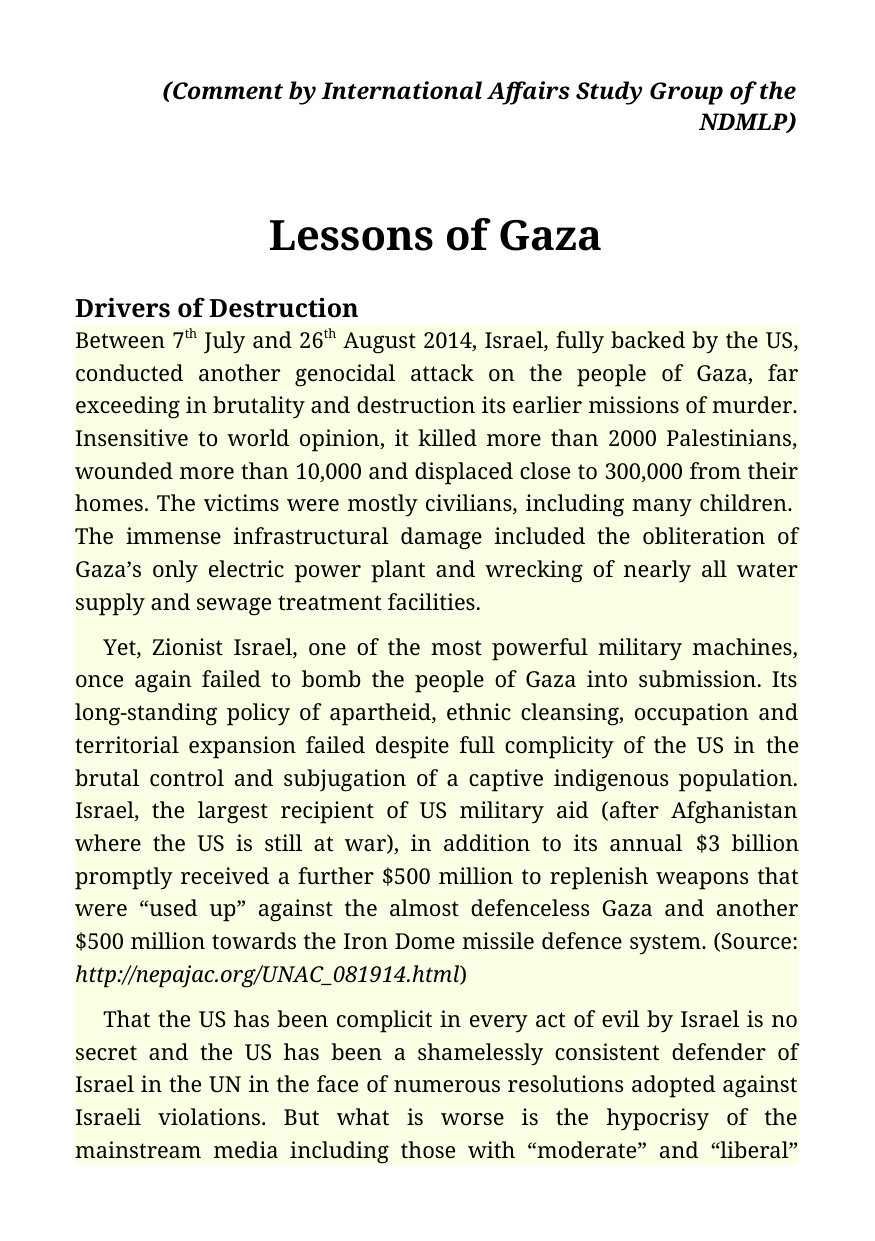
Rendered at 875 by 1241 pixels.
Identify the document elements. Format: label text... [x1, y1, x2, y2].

text (Comment by International Affairs Study Group of the NDMLP) [75, 75, 796, 137]
text Lessons of Gaza [75, 206, 796, 262]
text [75, 1004, 799, 1165]
text Between 7th July and 26th August 2014, Israel, fully backed by the US, conducted another genocidal attack on the people of Gaza, far exceeding in brutality and destruction its earlier missions of murder. Insensitive to world opinion, it killed more than 2000 Palestinians, wounded more than 10,000 and displaced close to 300,000 from their homes. The victims were mostly civilians, including many children. The immense infrastructural damage included the obliteration of Gaza’s only electric power plant and wrecking of nearly all water supply and sewage treatment facilities. [75, 325, 799, 616]
text Drivers of Destruction [75, 291, 799, 325]
text Yet, Zionist Israel, one of the most powerful military machines, once again failed to bomb the people of Gaza into submission. Its long-standing policy of apartheid, ethnic cleansing, occupation and territorial expansion failed despite full complicity of the US in the brutal control and subjugation of a captive indigenous population. Israel, the largest recipient of US military aid (after Afghanistan where the US is still at war), in addition to its annual $3 billion promptly received a further $500 million to replenish weapons that were “used up” against the almost defenceless Gaza and another $500 million towards the Iron Dome missile defence system. (Source: http://nepajac.org/UNAC_081914.html) [75, 632, 799, 989]
